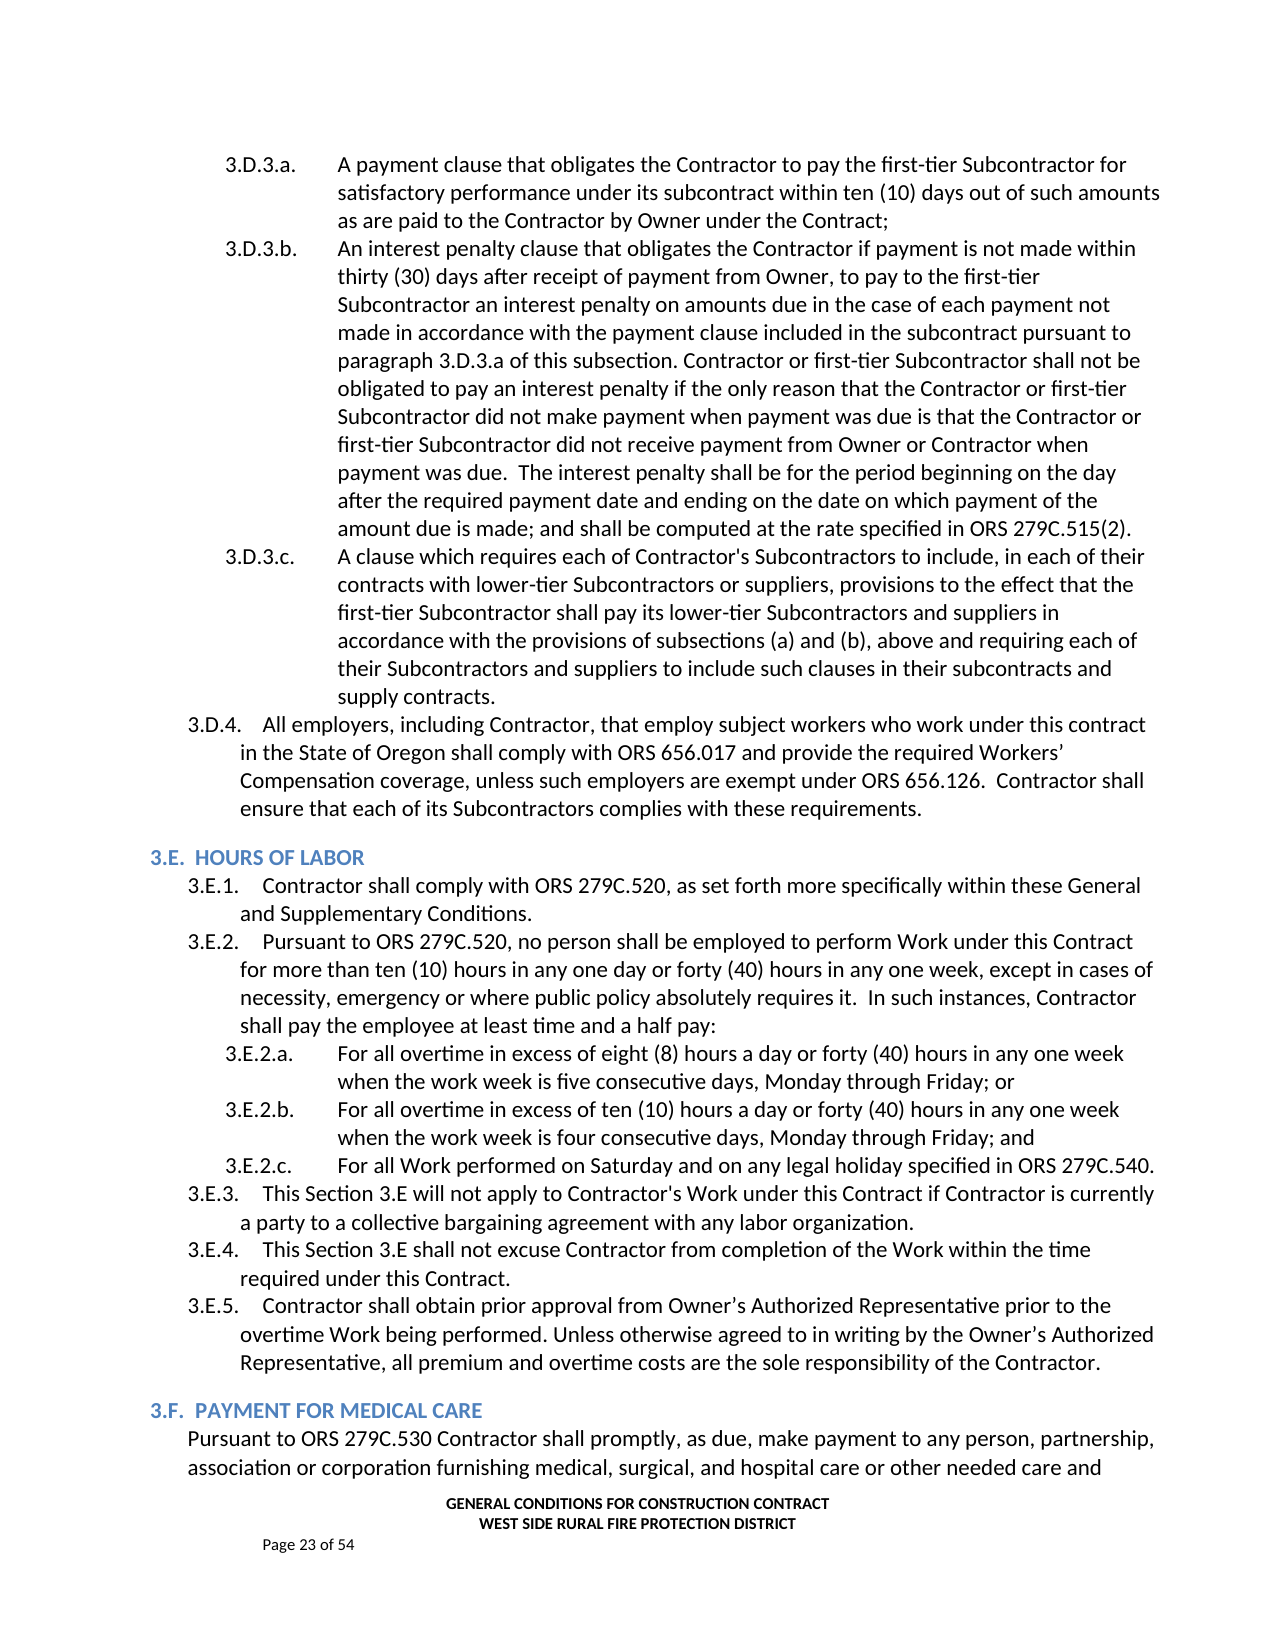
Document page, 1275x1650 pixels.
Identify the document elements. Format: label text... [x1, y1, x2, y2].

list For all Work performed on Saturday and on any legal holiday specified in ORS 279C.540. [225, 1152, 1162, 1179]
list A payment clause that obligates the Contractor to pay the first-tier Subcontractor for satisfactory performance under its subcontract within ten (10) days out of such amounts as are paid to the Contractor by Owner under the Contract; [225, 150, 1162, 234]
list This Section 3.E will not apply to Contractor's Work under this Contract if Contractor is currently a party to a collective bargaining agreement with any labor organization. [187, 1179, 1162, 1236]
list This Section 3.E shall not excuse Contractor from completion of the Work within the time required under this Contract. [187, 1236, 1162, 1292]
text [187, 1424, 1162, 1481]
subtitle HOURS OF LABOR [150, 843, 1162, 871]
list An interest penalty clause that obligates the Contractor if payment is not made within thirty (30) days after receipt of payment from Owner, to pay to the first-tier Subcontractor an interest penalty on amounts due in the case of each payment not made in accordance with the payment clause included in the subcontract pursuant to paragraph 3.D.3.a of this subsection. Contractor or first-tier Subcontractor shall not be obligated to pay an interest penalty if the only reason that the Contractor or first-tier Subcontractor did not make payment when payment was due is that the Contractor or first-tier Subcontractor did not receive payment from Owner or Contractor when payment was due. The interest penalty shall be for the period beginning on the day after the required payment date and ending on the date on which payment of the amount due is made; and shall be computed at the rate specified in ORS 279C.515(2). [225, 234, 1162, 542]
list Contractor shall comply with ORS 279C.520, as set forth more specifically within these General and Supplementary Conditions. [187, 871, 1162, 927]
list Contractor shall obtain prior approval from Owner’s Authorized Representative prior to the overtime Work being performed. Unless otherwise agreed to in writing by the Owner’s Authorized Representative, all premium and overtime costs are the sole responsibility of the Contractor. [187, 1292, 1162, 1376]
list For all overtime in excess of ten (10) hours a day or forty (40) hours in any one week when the work week is four consecutive days, Monday through Friday; and [225, 1096, 1162, 1152]
list For all overtime in excess of eight (8) hours a day or forty (40) hours in any one week when the work week is five consecutive days, Monday through Friday; or [225, 1039, 1162, 1096]
subtitle PAYMENT FOR MEDICAL CARE [150, 1397, 1162, 1424]
list All employers, including Contractor, that employ subject workers who work under this contract in the State of Oregon shall comply with ORS 656.017 and provide the required Workers’ Compensation coverage, unless such employers are exempt under ORS 656.126. Contractor shall ensure that each of its Subcontractors complies with these requirements. [187, 710, 1162, 822]
list A clause which requires each of Contractor's Subcontractors to include, in each of their contracts with lower-tier Subcontractors or suppliers, provisions to the effect that the first-tier Subcontractor shall pay its lower-tier Subcontractors and suppliers in accordance with the provisions of subsections (a) and (b), above and requiring each of their Subcontractors and suppliers to include such clauses in their subcontracts and supply contracts. [225, 542, 1162, 710]
list Pursuant to ORS 279C.520, no person shall be employed to perform Work under this Contract for more than ten (10) hours in any one day or forty (40) hours in any one week, except in cases of necessity, emergency or where public policy absolutely requires it. In such instances, Contractor shall pay the employee at least time and a half pay: [187, 927, 1162, 1039]
